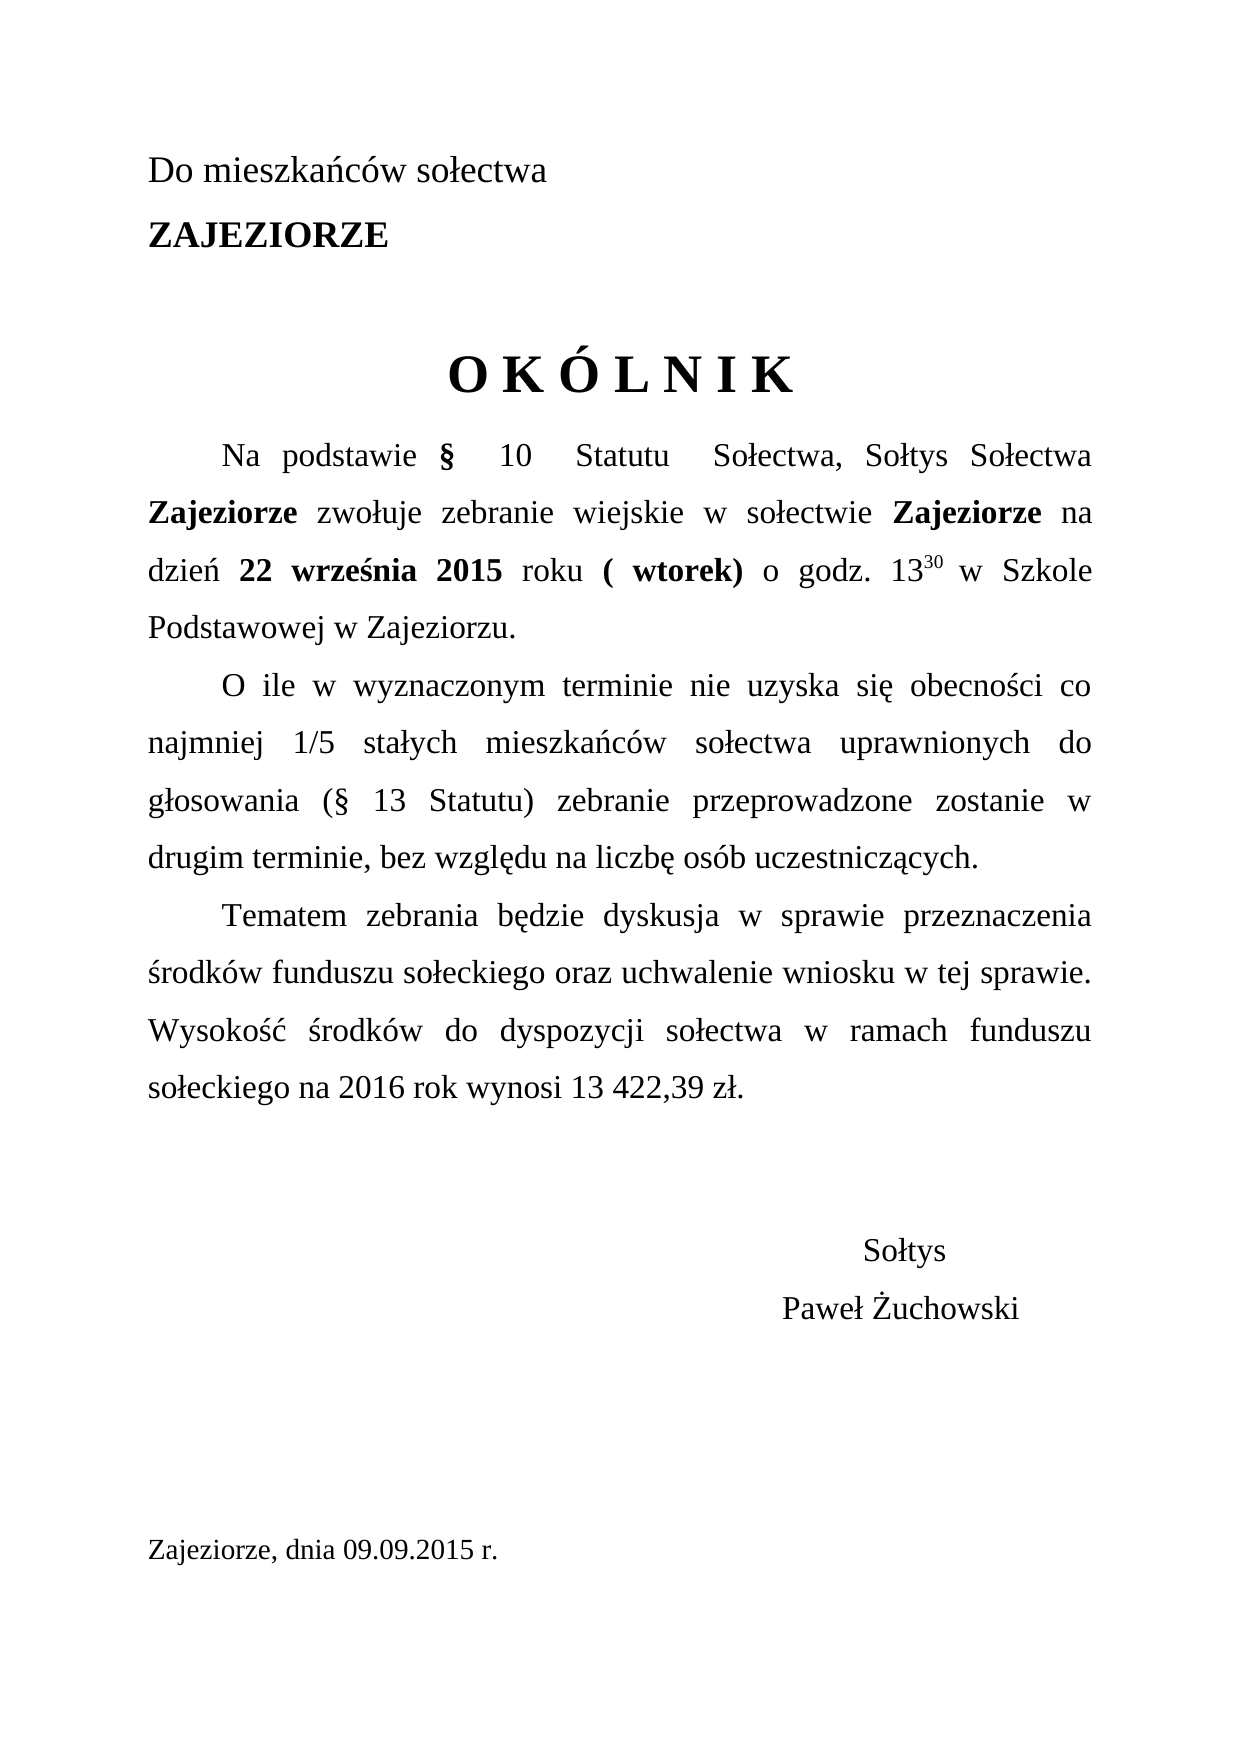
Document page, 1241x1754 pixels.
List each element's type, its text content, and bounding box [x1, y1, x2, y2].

text Na podstawie § 10 Statutu Sołectwa, Sołtys Sołectwa Zajeziorze zwołuje zebranie wiejskie w sołectwie Zajeziorze na dzień 22 września 2015 roku ( wtorek) o godz. 1330 w Szkole Podstawowej w Zajeziorzu. [148, 435, 1093, 646]
text O ile w wyznaczonym terminie nie uzyska się obecności co najmniej 1/5 stałych mieszkańców sołectwa uprawnionych do głosowania (§ 13 Statutu) zebranie przeprowadzone zostanie w drugim terminie, bez względu na liczbę osób uczestniczących. [148, 665, 1093, 876]
text Tematem zebrania będzie dyskusja w sprawie przeznaczenia środków funduszu sołeckiego oraz uchwalenie wniosku w tej sprawie. Wysokość środków do dyspozycji sołectwa w ramach funduszu sołeckiego na 2016 rok wynosi 13 422,39 zł. [148, 895, 1093, 1106]
text Do mieszkańców sołectwa [148, 148, 1093, 191]
text Sołtys [148, 1231, 1093, 1269]
text ZAJEZIORZE [148, 212, 1093, 255]
text Zajeziorze, dnia 09.09.2015 r. [148, 1532, 1093, 1566]
text O K Ó L N I K [148, 342, 1093, 404]
text Paweł Żuchowski [148, 1288, 1093, 1326]
